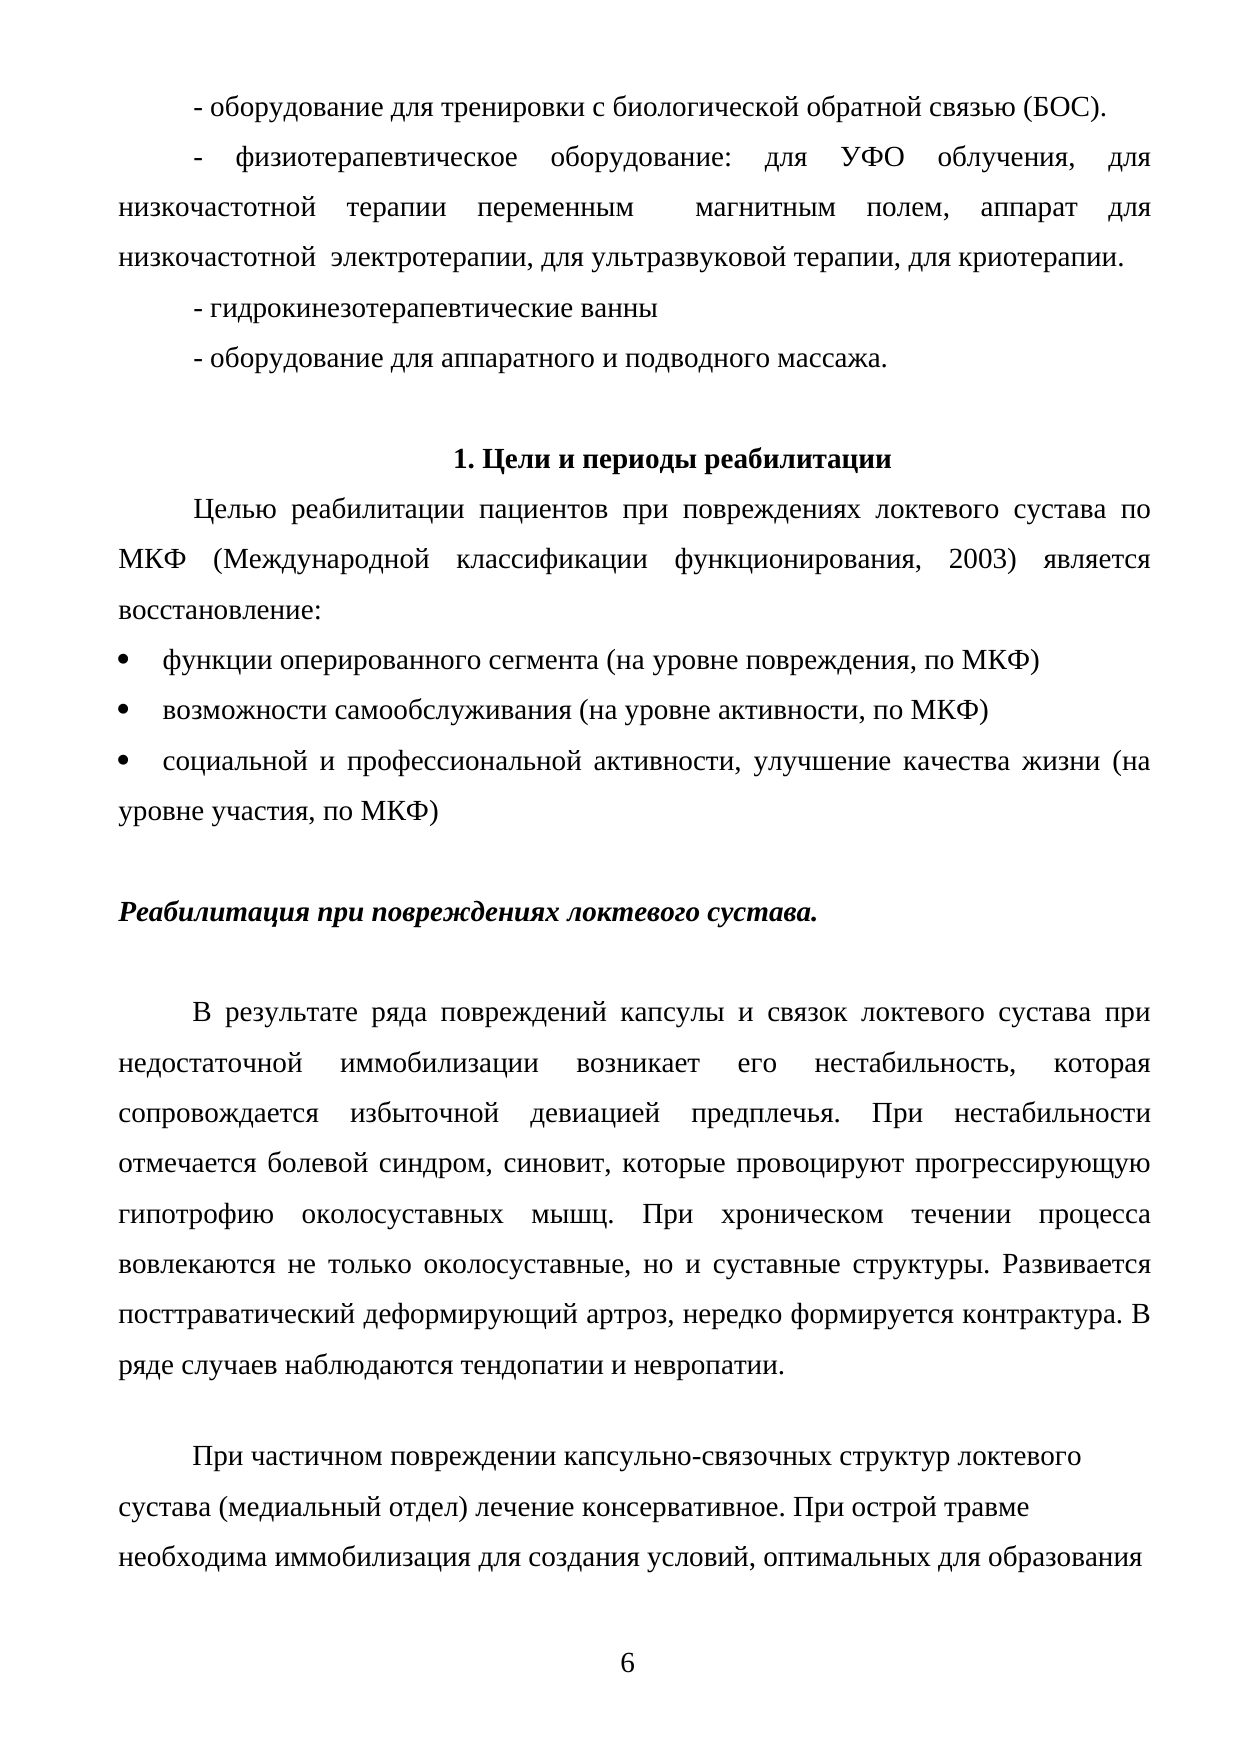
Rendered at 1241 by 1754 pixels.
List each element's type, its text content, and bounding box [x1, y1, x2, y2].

list возможности самообслуживания (на уровне активности, по МКФ) [118, 692, 1152, 726]
text В результате ряда повреждений капсулы и связок локтевого сустава при недостаточной иммобилизации возникает его нестабильность, которая сопровождается избыточной девиацией предплечья. При нестабильности отмечается болевой синдром, синовит, которые провоцируют прогрессирующую гипотрофию околосуставных мышц. При хроническом течении процесса вовлекаются не только околосуставные, но и суставные структуры. Развивается посттраватический деформирующий артроз, нередко формируется контрактура. В ряде случаев наблюдаются тендопатии и невропатии. [118, 994, 1152, 1380]
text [118, 1438, 1152, 1572]
text - физиотерапевтическое оборудование: для УФО облучения, для низкочастотной терапии переменным магнитным полем, аппарат для низкочастотной электротерапии, для ультразвуковой терапии, для криотерапии. [118, 139, 1152, 273]
text - гидрокинезотерапевтические ванны [118, 290, 1152, 323]
text Целью реабилитации пациентов при повреждениях локтевого сустава по МКФ (Международной классификации функционирования, 2003) является восстановление: [118, 491, 1152, 625]
text Реабилитация при повреждениях локтевого сустава. [118, 894, 1152, 927]
text 1. Цели и периоды реабилитации [193, 441, 1152, 474]
text - оборудование для аппаратного и подводного массажа. [118, 340, 1152, 374]
list функции оперированного сегмента (на уровне повреждения, по МКФ) [118, 642, 1152, 676]
text - оборудование для тренировки с биологической обратной связью (БОС). [118, 89, 1152, 122]
list социальной и профессиональной активности, улучшение качества жизни (на уровне участия, по МКФ) [118, 743, 1152, 827]
